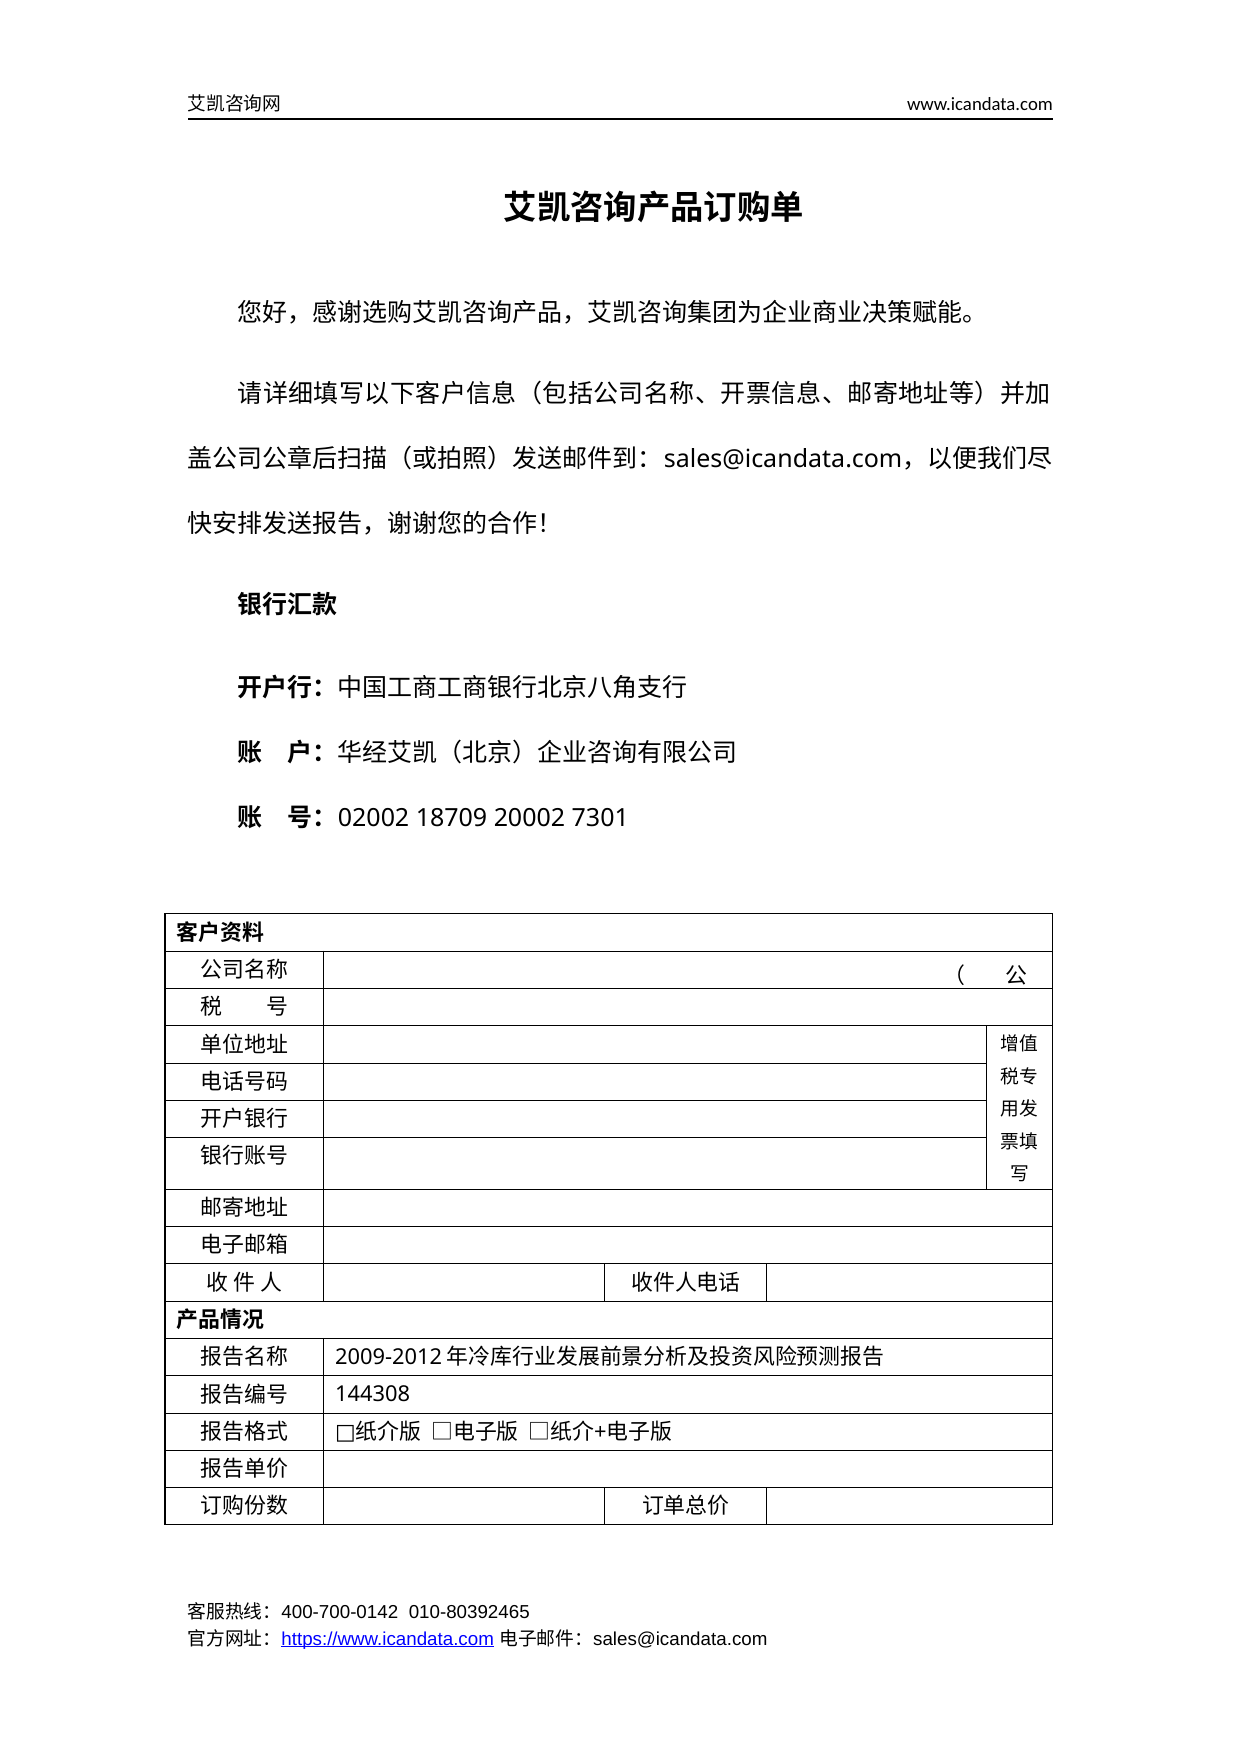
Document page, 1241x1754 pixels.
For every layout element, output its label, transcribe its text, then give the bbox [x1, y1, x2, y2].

table_cell [324, 1264, 604, 1301]
text 开户行：中国工商工商银行北京八角支行 [187, 653, 1053, 718]
table_cell [324, 1227, 1052, 1263]
table_cell 银行账号 [166, 1138, 323, 1189]
text 账 号：02002 18709 20002 7301 [187, 783, 1053, 848]
table_cell 收 件 人 [166, 1264, 323, 1301]
table_cell [324, 1101, 986, 1137]
text 账 户：华经艾凯（北京）企业咨询有限公司 [187, 718, 1053, 783]
table_cell 增值税专用发票填写 [987, 1026, 1052, 1189]
table_cell 报告编号 [166, 1376, 323, 1412]
table_cell 收件人电话 [605, 1264, 766, 1301]
table_cell [324, 1190, 1052, 1226]
text 请详细填写以下客户信息（包括公司名称、开票信息、邮寄地址等）并加盖公司公章后扫描（或拍照）发送邮件到：sales@icandata.com，以便我们尽快安排发送报告，谢谢您的合作！ [187, 359, 1053, 554]
text 艾凯咨询产品订购单 [187, 172, 1053, 237]
table_cell 邮寄地址 [166, 1190, 323, 1226]
table_cell [324, 1451, 1052, 1487]
table_cell [324, 1026, 986, 1062]
table_cell □纸介版 □电子版 □纸介+电子版 [324, 1414, 1052, 1450]
table_cell [767, 1264, 1052, 1301]
table_cell 订购份数 [166, 1488, 323, 1524]
table_cell 报告名称 [166, 1339, 323, 1375]
table_cell 电子邮箱 [166, 1227, 323, 1263]
table_cell 公司名称 [166, 952, 323, 988]
table_cell [767, 1488, 1052, 1524]
table_cell 单位地址 [166, 1026, 323, 1062]
table_cell [324, 1064, 986, 1100]
table_cell 电话号码 [166, 1064, 323, 1100]
table_cell [324, 989, 1052, 1025]
table_cell 产品情况 [166, 1302, 1052, 1338]
text 您好，感谢选购艾凯咨询产品，艾凯咨询集团为企业商业决策赋能。 [187, 278, 1053, 343]
table_cell 报告单价 [166, 1451, 323, 1487]
table_cell 2009-2012年冷库行业发展前景分析及投资风险预测报告 [324, 1339, 1052, 1375]
table_cell 订单总价 [605, 1488, 766, 1524]
table_cell [324, 1488, 604, 1524]
table_header 客户资料 [166, 914, 1052, 951]
table_cell 报告格式 [166, 1414, 323, 1450]
table_cell 144308 [324, 1376, 1052, 1412]
text 银行汇款 [187, 570, 1053, 635]
table_cell 税 号 [166, 989, 323, 1025]
table_cell 开户银行 [166, 1101, 323, 1137]
table_cell [324, 1138, 986, 1189]
table_cell [324, 952, 1052, 988]
